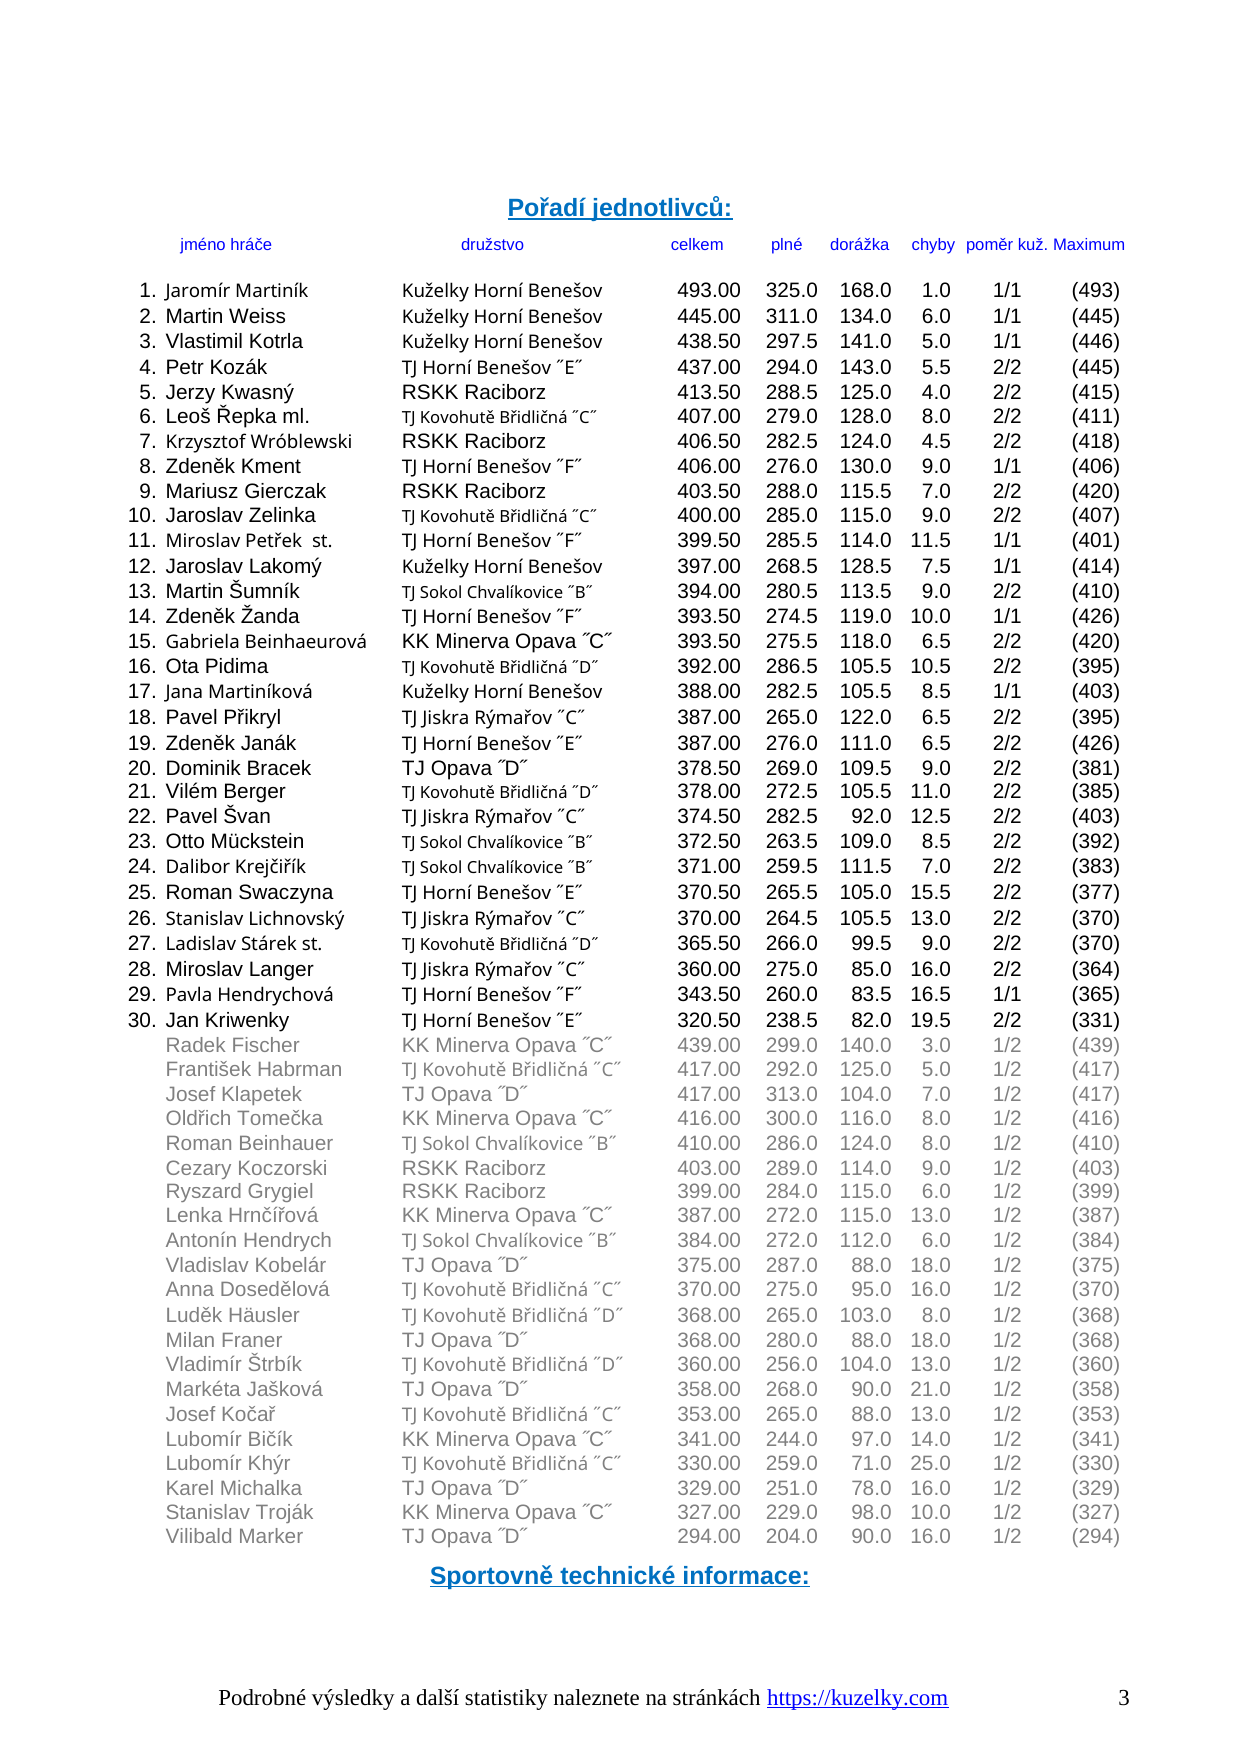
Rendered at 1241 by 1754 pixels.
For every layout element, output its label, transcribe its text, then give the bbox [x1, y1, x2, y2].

text 16. Ota Pidima TJ Kovohutě Břidličná ˝D˝ 392.00 286.5 105.5 10.5 2/2 (395) [106, 654, 1134, 679]
text Cezary Koczorski RSKK Raciborz 403.00 289.0 114.0 9.0 1/2 (403) [106, 1155, 1134, 1179]
text Markéta Jašková TJ Opava ˝D˝ 358.00 268.0 90.0 21.0 1/2 (358) [106, 1377, 1134, 1401]
text 13. Martin Šumník TJ Sokol Chvalíkovice ˝B˝ 394.00 280.5 113.5 9.0 2/2 (410) [106, 579, 1134, 603]
text 4. Petr Kozák TJ Horní Benešov ˝E˝ 437.00 294.0 143.0 5.5 2/2 (445) [106, 354, 1134, 380]
text Radek Fischer KK Minerva Opava ˝C˝ 439.00 299.0 140.0 3.0 1/2 (439) [106, 1032, 1134, 1056]
text Stanislav Troják KK Minerva Opava ˝C˝ 327.00 229.0 98.0 10.0 1/2 (327) [106, 1500, 1134, 1524]
text Josef Kočař TJ Kovohutě Břidličná ˝C˝ 353.00 265.0 88.0 13.0 1/2 (353) [106, 1401, 1134, 1427]
text Vladislav Kobelár TJ Opava ˝D˝ 375.00 287.0 88.0 18.0 1/2 (375) [106, 1253, 1134, 1277]
text Ryszard Grygiel RSKK Raciborz 399.00 284.0 115.0 6.0 1/2 (399) [106, 1179, 1134, 1203]
text 3. Vlastimil Kotrla Kuželky Horní Benešov 438.50 297.5 141.0 5.0 1/1 (446) [106, 329, 1134, 354]
text 22. Pavel Švan TJ Jiskra Rýmařov ˝C˝ 374.50 282.5 92.0 12.5 2/2 (403) [106, 804, 1134, 829]
text Vladimír Štrbík TJ Kovohutě Břidličná ˝D˝ 360.00 256.0 104.0 13.0 1/2 (360) [106, 1352, 1134, 1377]
text Sportovně technické informace: [94, 1561, 1145, 1589]
text 15. Gabriela Beinhaeurová KK Minerva Opava ˝C˝ 393.50 275.5 118.0 6.5 2/2 (420) [106, 629, 1134, 654]
text Josef Klapetek TJ Opava ˝D˝ 417.00 313.0 104.0 7.0 1/2 (417) [106, 1082, 1134, 1106]
text 24. Dalibor Krejčiřík TJ Sokol Chvalíkovice ˝B˝ 371.00 259.5 111.5 7.0 2/2 (383) [106, 854, 1134, 879]
text 5. Jerzy Kwasný RSKK Raciborz 413.50 288.5 125.0 4.0 2/2 (415) [106, 380, 1134, 404]
text Roman Beinhauer TJ Sokol Chvalíkovice ˝B˝ 410.00 286.0 124.0 8.0 1/2 (410) [106, 1130, 1134, 1155]
text 29. Pavla Hendrychová TJ Horní Benešov ˝F˝ 343.50 260.0 83.5 16.5 1/1 (365) [106, 981, 1134, 1007]
text 25. Roman Swaczyna TJ Horní Benešov ˝E˝ 370.50 265.5 105.0 15.5 2/2 (377) [106, 879, 1134, 905]
text František Habrman TJ Kovohutě Břidličná ˝C˝ 417.00 292.0 125.0 5.0 1/2 (417) [106, 1056, 1134, 1082]
text Oldřich Tomečka KK Minerva Opava ˝C˝ 416.00 300.0 116.0 8.0 1/2 (416) [106, 1106, 1134, 1130]
text 20. Dominik Bracek TJ Opava ˝D˝ 378.50 269.0 109.5 9.0 2/2 (381) [106, 755, 1134, 779]
text Karel Michalka TJ Opava ˝D˝ 329.00 251.0 78.0 16.0 1/2 (329) [106, 1476, 1134, 1500]
text 18. Pavel Přikryl TJ Jiskra Rýmařov ˝C˝ 387.00 265.0 122.0 6.5 2/2 (395) [106, 704, 1134, 730]
text 21. Vilém Berger TJ Kovohutě Břidličná ˝D˝ 378.00 272.5 105.5 11.0 2/2 (385) [106, 779, 1134, 804]
text 17. Jana Martiníková Kuželky Horní Benešov 388.00 282.5 105.5 8.5 1/1 (403) [106, 679, 1134, 704]
text 10. Jaroslav Zelinka TJ Kovohutě Břidličná ˝C˝ 400.00 285.0 115.0 9.0 2/2 (407) [106, 503, 1134, 528]
text 27. Ladislav Stárek st. TJ Kovohutě Břidličná ˝D˝ 365.50 266.0 99.5 9.0 2/2 (370) [106, 930, 1134, 956]
text Anna Dosedělová TJ Kovohutě Břidličná ˝C˝ 370.00 275.0 95.0 16.0 1/2 (370) [106, 1277, 1134, 1302]
text 7. Krzysztof Wróblewski RSKK Raciborz 406.50 282.5 124.0 4.5 2/2 (418) [106, 428, 1134, 454]
text Pořadí jednotlivců: [94, 193, 1145, 222]
text 14. Zdeněk Žanda TJ Horní Benešov ˝F˝ 393.50 274.5 119.0 10.0 1/1 (426) [106, 603, 1134, 629]
text 30. Jan Kriwenky TJ Horní Benešov ˝E˝ 320.50 238.5 82.0 19.5 2/2 (331) [106, 1007, 1134, 1032]
text 19. Zdeněk Janák TJ Horní Benešov ˝E˝ 387.00 276.0 111.0 6.5 2/2 (426) [106, 730, 1134, 755]
text 12. Jaroslav Lakomý Kuželky Horní Benešov 397.00 268.5 128.5 7.5 1/1 (414) [106, 553, 1134, 579]
text 23. Otto Mückstein TJ Sokol Chvalíkovice ˝B˝ 372.50 263.5 109.0 8.5 2/2 (392) [106, 829, 1134, 854]
text Lenka Hrnčířová KK Minerva Opava ˝C˝ 387.00 272.0 115.0 13.0 1/2 (387) [106, 1203, 1134, 1227]
text Vilibald Marker TJ Opava ˝D˝ 294.00 204.0 90.0 16.0 1/2 (294) [106, 1524, 1134, 1548]
text Luděk Häusler TJ Kovohutě Břidličná ˝D˝ 368.00 265.0 103.0 8.0 1/2 (368) [106, 1302, 1134, 1328]
text 9. Mariusz Gierczak RSKK Raciborz 403.50 288.0 115.5 7.0 2/2 (420) [106, 479, 1134, 503]
text 8. Zdeněk Kment TJ Horní Benešov ˝F˝ 406.00 276.0 130.0 9.0 1/1 (406) [106, 454, 1134, 479]
text Lubomír Khýr TJ Kovohutě Břidličná ˝C˝ 330.00 259.0 71.0 25.0 1/2 (330) [106, 1451, 1134, 1476]
text 28. Miroslav Langer TJ Jiskra Rýmařov ˝C˝ 360.00 275.0 85.0 16.0 2/2 (364) [106, 956, 1134, 981]
text 11. Miroslav Petřek st. TJ Horní Benešov ˝F˝ 399.50 285.5 114.0 11.5 1/1 (401) [106, 528, 1134, 553]
text 6. Leoš Řepka ml. TJ Kovohutě Břidličná ˝C˝ 407.00 279.0 128.0 8.0 2/2 (411) [106, 404, 1134, 428]
text Milan Franer TJ Opava ˝D˝ 368.00 280.0 88.0 18.0 1/2 (368) [106, 1328, 1134, 1352]
text Lubomír Bičík KK Minerva Opava ˝C˝ 341.00 244.0 97.0 14.0 1/2 (341) [106, 1427, 1134, 1451]
text Antonín Hendrych TJ Sokol Chvalíkovice ˝B˝ 384.00 272.0 112.0 6.0 1/2 (384) [106, 1227, 1134, 1253]
text 26. Stanislav Lichnovský TJ Jiskra Rýmařov ˝C˝ 370.00 264.5 105.5 13.0 2/2 (370) [106, 905, 1134, 930]
text 2. Martin Weiss Kuželky Horní Benešov 445.00 311.0 134.0 6.0 1/1 (445) [106, 303, 1134, 329]
text 1. Jaromír Martiník Kuželky Horní Benešov 493.00 325.0 168.0 1.0 1/1 (493) [106, 278, 1134, 303]
text jméno hráče družstvo celkem plné dorážka chyby poměr kuž. Maximum [106, 235, 1134, 254]
